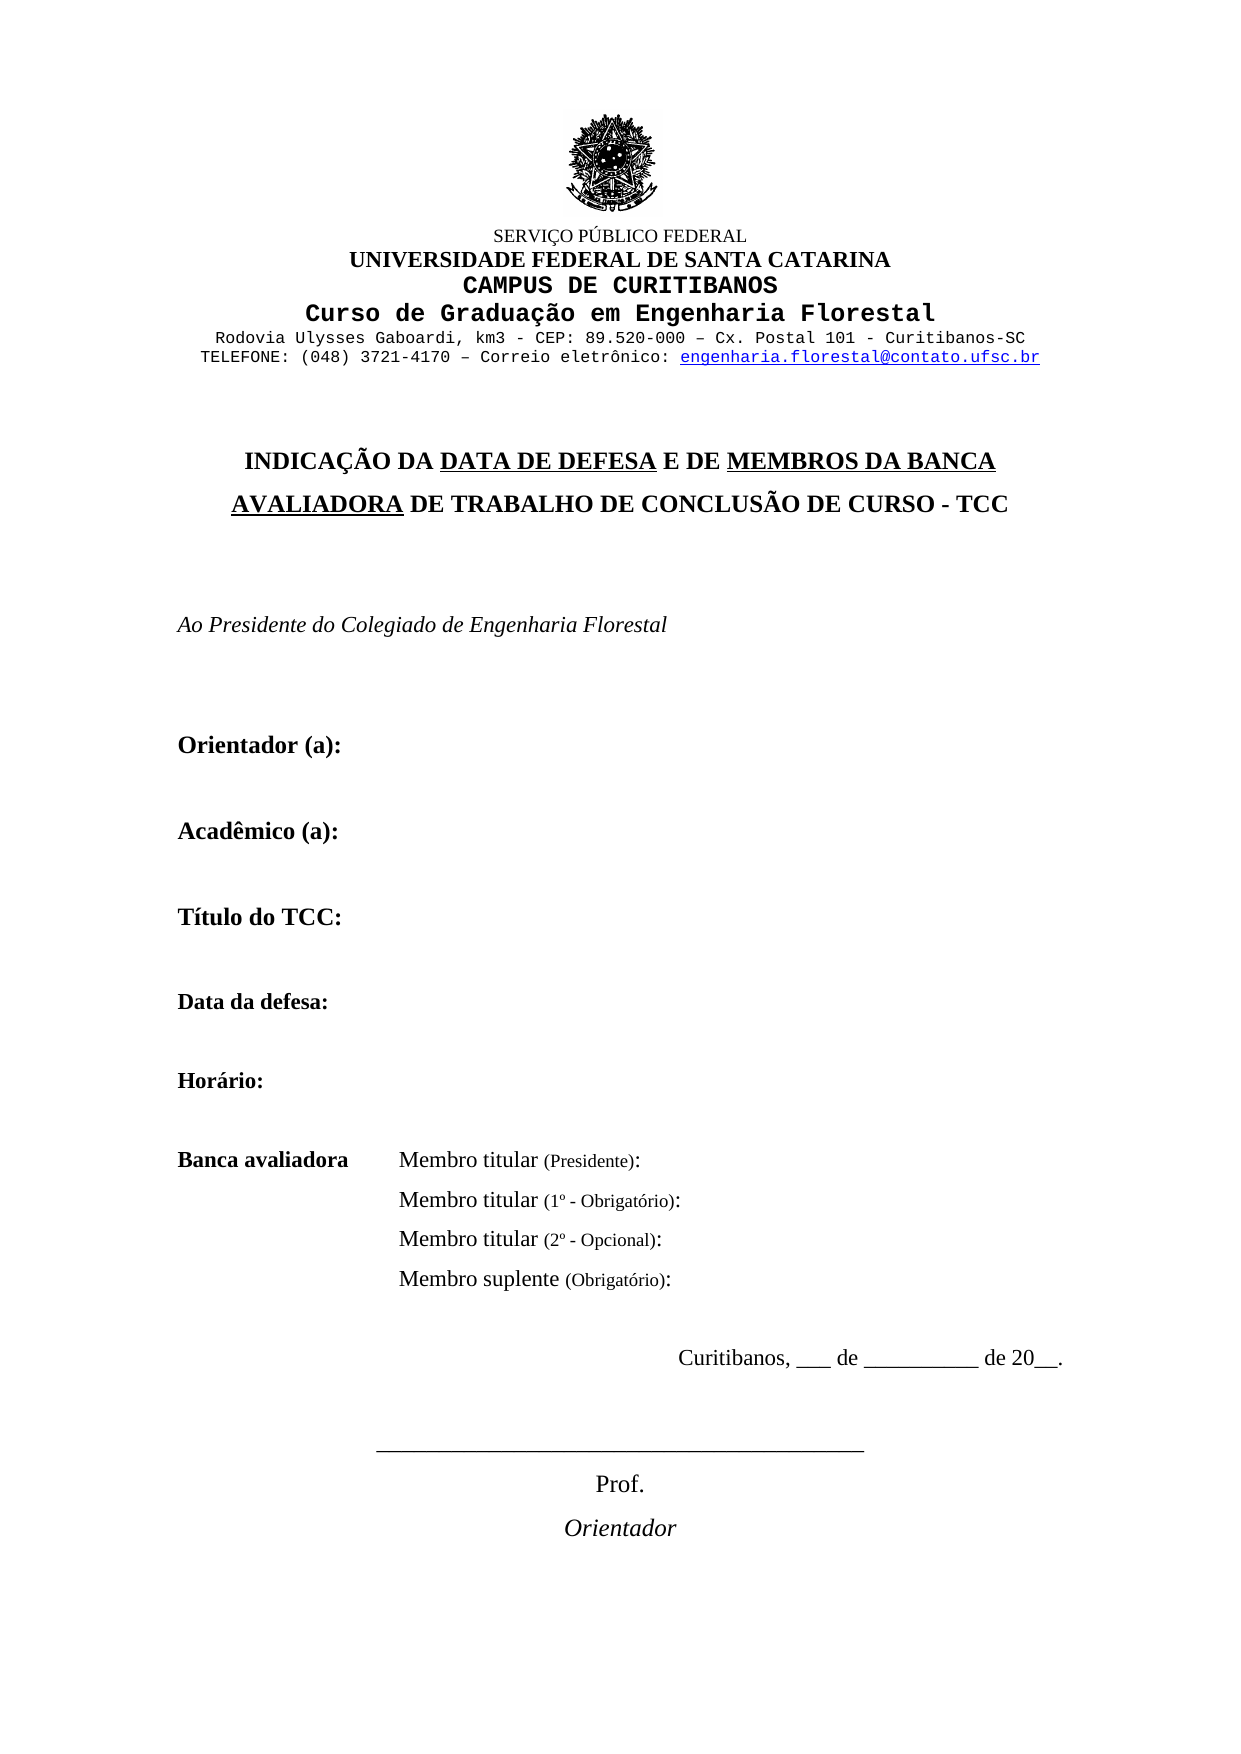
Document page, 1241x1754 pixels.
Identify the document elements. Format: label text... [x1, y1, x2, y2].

text Ao Presidente do Colegiado de Engenharia Florestal [177, 611, 1063, 638]
text Data da defesa: [177, 988, 1063, 1015]
text Acadêmico (a): [177, 816, 1063, 845]
picture [562, 109, 663, 217]
text Membro suplente (Obrigatório): [177, 1265, 1063, 1291]
text Orientador [177, 1513, 1063, 1541]
text Orientador (a): [177, 730, 1063, 758]
text Curitibanos, ___ de __________ de 20__. [177, 1344, 1063, 1370]
text Prof. [177, 1469, 1063, 1498]
text Banca avaliadora Membro titular (Presidente): [177, 1146, 1063, 1173]
text Horário: [177, 1067, 1063, 1094]
text Membro titular (2º - Opcional): [177, 1225, 1063, 1252]
text Membro titular (1º - Obrigatório): [177, 1186, 1063, 1212]
text INDICAÇÃO DA DATA DE DEFESA E DE MEMBROS DA BANCA AVALIADORA DE TRABALHO DE CONCLUSÃO DE CURSO - TCC [177, 446, 1063, 518]
text _______________________________________ [177, 1426, 1063, 1455]
text Título do TCC: [177, 902, 1063, 931]
